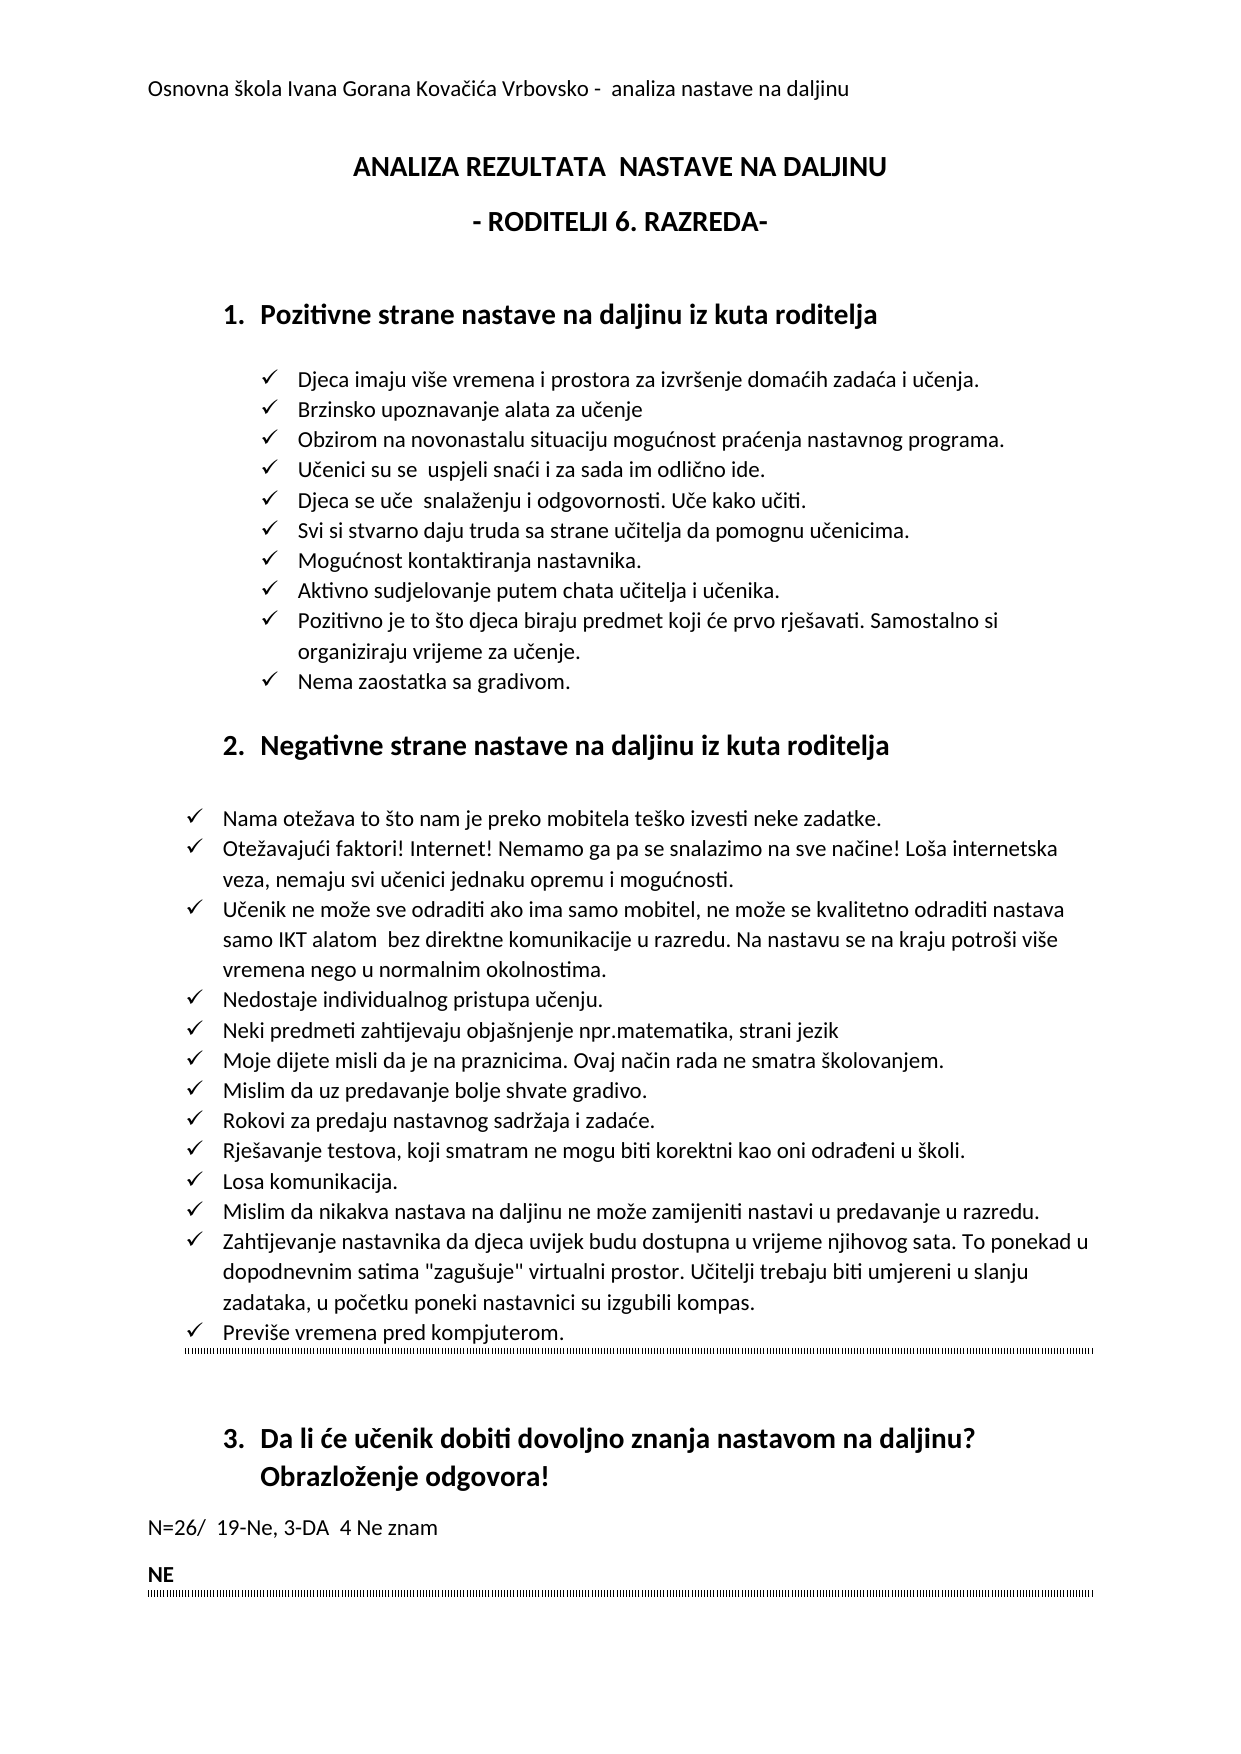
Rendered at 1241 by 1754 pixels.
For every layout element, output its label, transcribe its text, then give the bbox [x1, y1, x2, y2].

list Nema zaostatka sa gradivom. [260, 667, 1093, 695]
list Rješavanje testova, koji smatram ne mogu biti korektni kao oni odrađeni u školi. [185, 1137, 1093, 1164]
text N=26/ 19-Ne, 3-DA 4 Ne znam [148, 1513, 1093, 1541]
list Obzirom na novonastalu situaciju mogućnost praćenja nastavnog programa. [260, 425, 1093, 453]
list Nedostaje individualnog pristupa učenju. [185, 986, 1093, 1013]
list Zahtijevanje nastavnika da djeca uvijek budu dostupna u vrijeme njihovog sata. To ponekad u dopodnevnim satima "zagušuje" virtualni prostor. Učitelji trebaju biti umjereni u slanju zadataka, u početku poneki nastavnici su izgubili kompas. [185, 1227, 1093, 1316]
list Brzinsko upoznavanje alata za učenje [260, 395, 1093, 423]
list Mislim da uz predavanje bolje shvate gradivo. [185, 1076, 1093, 1104]
text ANALIZA REZULTATA NASTAVE NA DALJINU [148, 148, 1093, 183]
list Učenici su se uspjeli snaći i za sada im odlično ide. [260, 456, 1093, 483]
list Previše vremena pred kompjuterom. [185, 1318, 1093, 1354]
list Učenik ne može sve odraditi ako ima samo mobitel, ne može se kvalitetno odraditi nastava samo IKT alatom bez direktne komunikacije u razredu. Na nastavu se na kraju potroši više vremena nego u normalnim okolnostima. [185, 895, 1093, 983]
list Moje dijete misli da je na praznicima. Ovaj način rada ne smatra školovanjem. [185, 1046, 1093, 1074]
list Pozitivne strane nastave na daljinu iz kuta roditelja [223, 296, 1093, 332]
list Pozitivno je to što djeca biraju predmet koji će prvo rješavati. Samostalno si organiziraju vrijeme za učenje. [260, 607, 1093, 665]
list Rokovi za predaju nastavnog sadržaja i zadaće. [185, 1106, 1093, 1134]
list Djeca imaju više vremena i prostora za izvršenje domaćih zadaća i učenja. [260, 365, 1093, 393]
list Otežavajući faktori! Internet! Nemamo ga pa se snalazimo na sve načine! Loša internetska veza, nemaju svi učenici jednaku opremu i mogućnosti. [185, 834, 1093, 893]
list Svi si stvarno daju truda sa strane učitelja da pomognu učenicima. [260, 516, 1093, 544]
list Mogućnost kontaktiranja nastavnika. [260, 546, 1093, 574]
list Losa komunikacija. [185, 1167, 1093, 1195]
list Djeca se uče snalaženju i odgovornosti. Uče kako učiti. [260, 486, 1093, 514]
text - RODITELJI 6. RAZREDA- [148, 203, 1093, 238]
list Da li će učenik dobiti dovoljno znanja nastavom na daljinu? Obrazloženje odgovora! [223, 1420, 1093, 1494]
list Aktivno sudjelovanje putem chata učitelja i učenika. [260, 576, 1093, 604]
list Nama otežava to što nam je preko mobitela teško izvesti neke zadatke. [185, 804, 1093, 832]
list Mislim da nikakva nastava na daljinu ne može zamijeniti nastavi u predavanje u razredu. [185, 1197, 1093, 1225]
list Negativne strane nastave na daljinu iz kuta roditelja [223, 727, 1093, 763]
list Neki predmeti zahtijevaju objašnjenje npr.matematika, strani jezik [185, 1016, 1093, 1044]
text NE [148, 1560, 1093, 1597]
